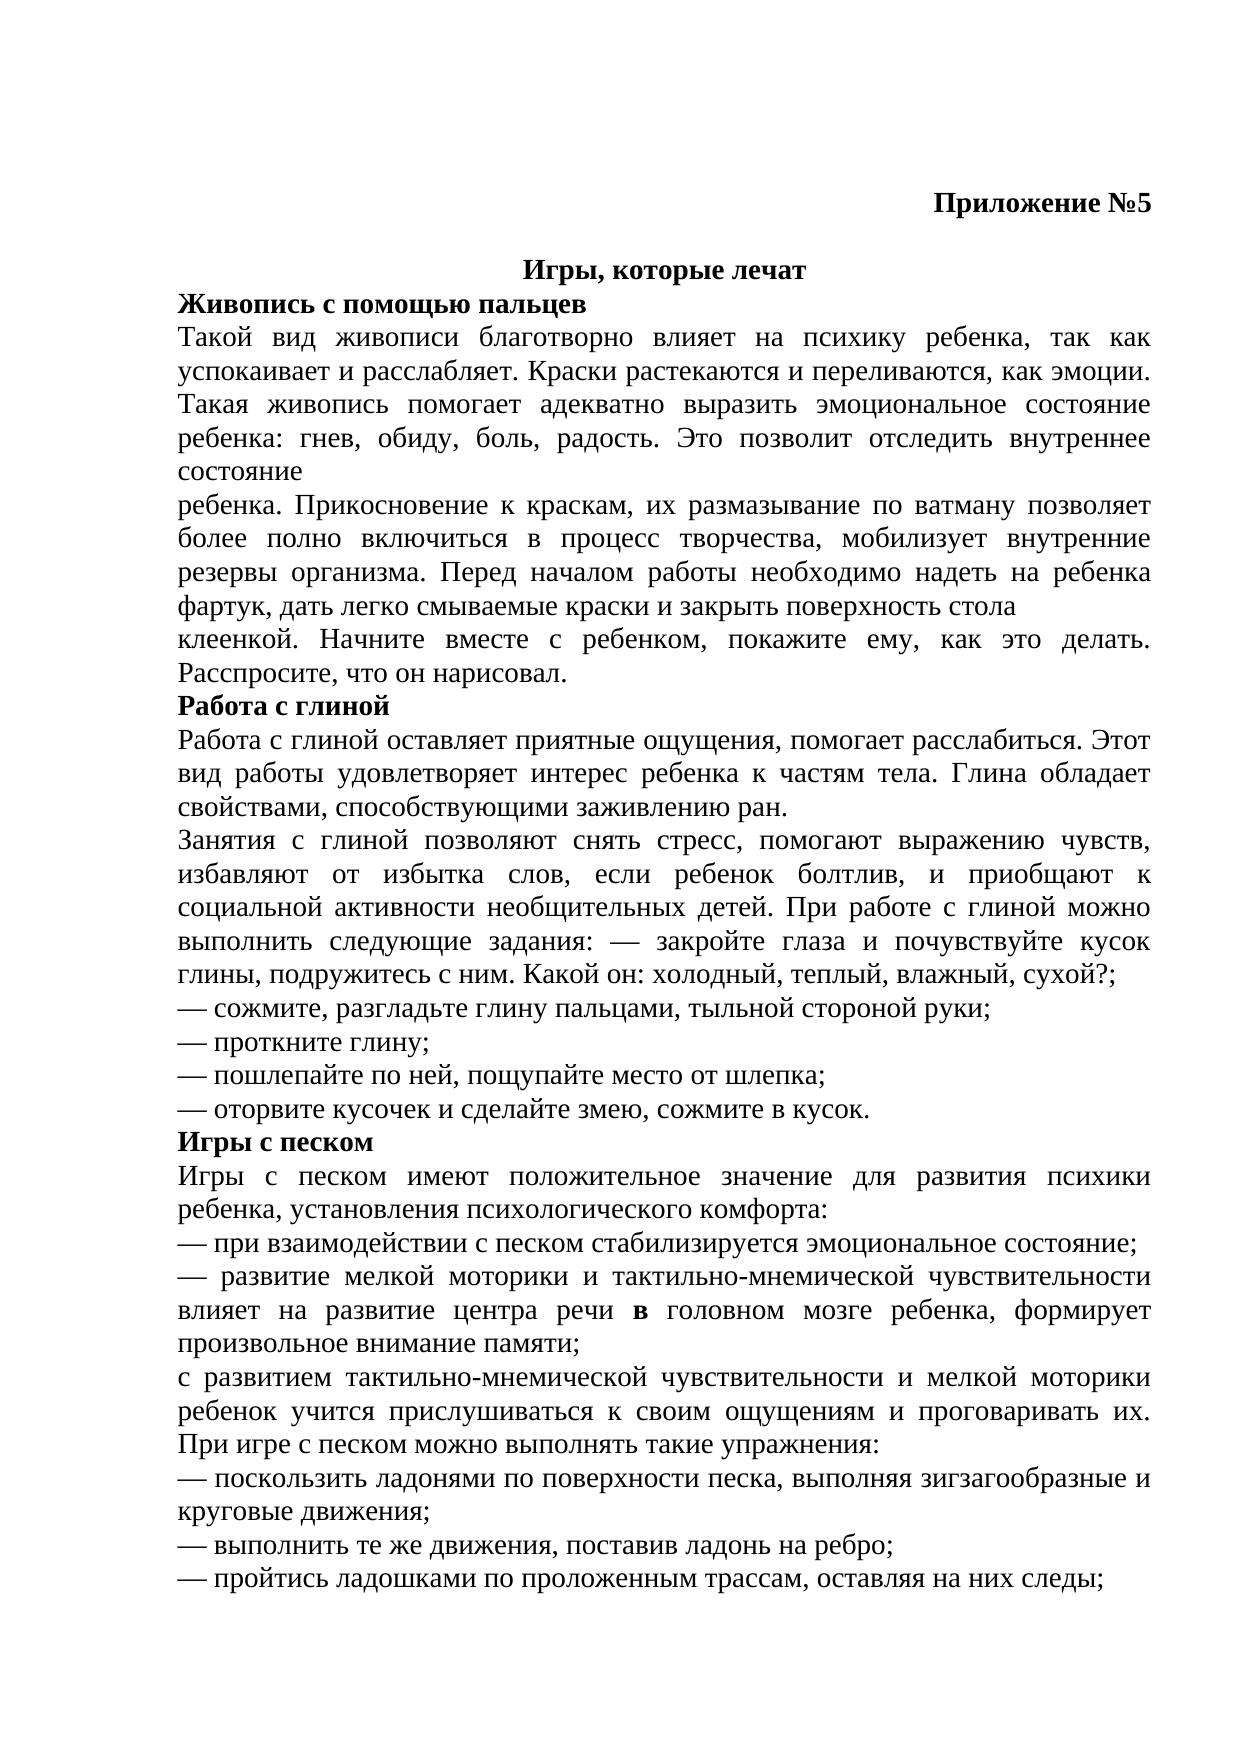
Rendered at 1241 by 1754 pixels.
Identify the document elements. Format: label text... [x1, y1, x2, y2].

text Приложение №5 [177, 185, 1152, 219]
text — пошлепайте по ней, пощупайте место от шлепка; [177, 1057, 1152, 1091]
text — развитие мелкой моторики и тактильно-мнемической чувствительности влияет на развитие центра речи в головном мозге ребенка, формирует произвольное внимание памяти; [177, 1258, 1152, 1359]
text Игры с песком [177, 1124, 1152, 1158]
text с развитием тактильно-мнемической чувствительности и мелкой моторики ребенок учится прислушиваться к своим ощущениям и проговаривать их. При игре с песком можно выполнять такие упражнения: [177, 1359, 1152, 1460]
text — пройтись ладошками по проложенным трассам, оставляя на них следы; [177, 1560, 1152, 1594]
text Живопись с помощью пальцев [177, 286, 1152, 319]
text — проткните глину; [177, 1024, 1152, 1057]
text Такой вид живописи благотворно влияет на психику ребенка, так как успокаивает и расслабляет. Краски растекаются и переливаются, как эмоции. Такая живопись помогает адекватно выразить эмоциональное состояние ребенка: гнев, обиду, боль, радость. Это позволит отследить внутреннее состояние [177, 319, 1152, 487]
text — оторвите кусочек и сделайте змею, сожмите в кусок. [177, 1091, 1152, 1124]
text Занятия с глиной позволяют снять стресс, помогают выражению чувств, избавляют от избытка слов, если ребенок болтлив, и приобщают к социальной активности необщительных детей. При работе с глиной можно выполнить следующие задания: — закройте глаза и почувствуйте кусок глины, подружитесь с ним. Какой он: холодный, теплый, влажный, сухой?; [177, 822, 1152, 990]
text клеенкой. Начните вместе с ребенком, покажите ему, как это делать. Расспросите, что он нарисовал. [177, 621, 1152, 688]
text Игры с песком имеют положительное значение для развития психики ребенка, установления психологического комфорта: [177, 1158, 1152, 1225]
text Игры, которые лечат [177, 252, 1152, 286]
text Работа с глиной оставляет приятные ощущения, помогает расслабиться. Этот вид работы удовлетворяет интерес ребенка к частям тела. Глина обладает свойствами, способствующими заживлению ран. [177, 722, 1152, 822]
text Работа с глиной [177, 688, 1152, 722]
text — сожмите, разгладьте глину пальцами, тыльной стороной руки; [177, 990, 1152, 1024]
text ребенка. Прикосновение к краскам, их размазывание по ватману позволяет более полно включиться в процесс творчества, мобилизует внутренние резервы организма. Перед началом работы необходимо надеть на ребенка фартук, дать легко смываемые краски и закрыть поверхность стола [177, 487, 1152, 621]
text — выполнить те же движения, поставив ладонь на ребро; [177, 1527, 1152, 1560]
text — поскользить ладонями по поверхности песка, выполняя зигзагообразные и круговые движения; [177, 1460, 1152, 1527]
text — при взаимодействии с песком стабилизируется эмоциональное состояние; [177, 1225, 1152, 1258]
